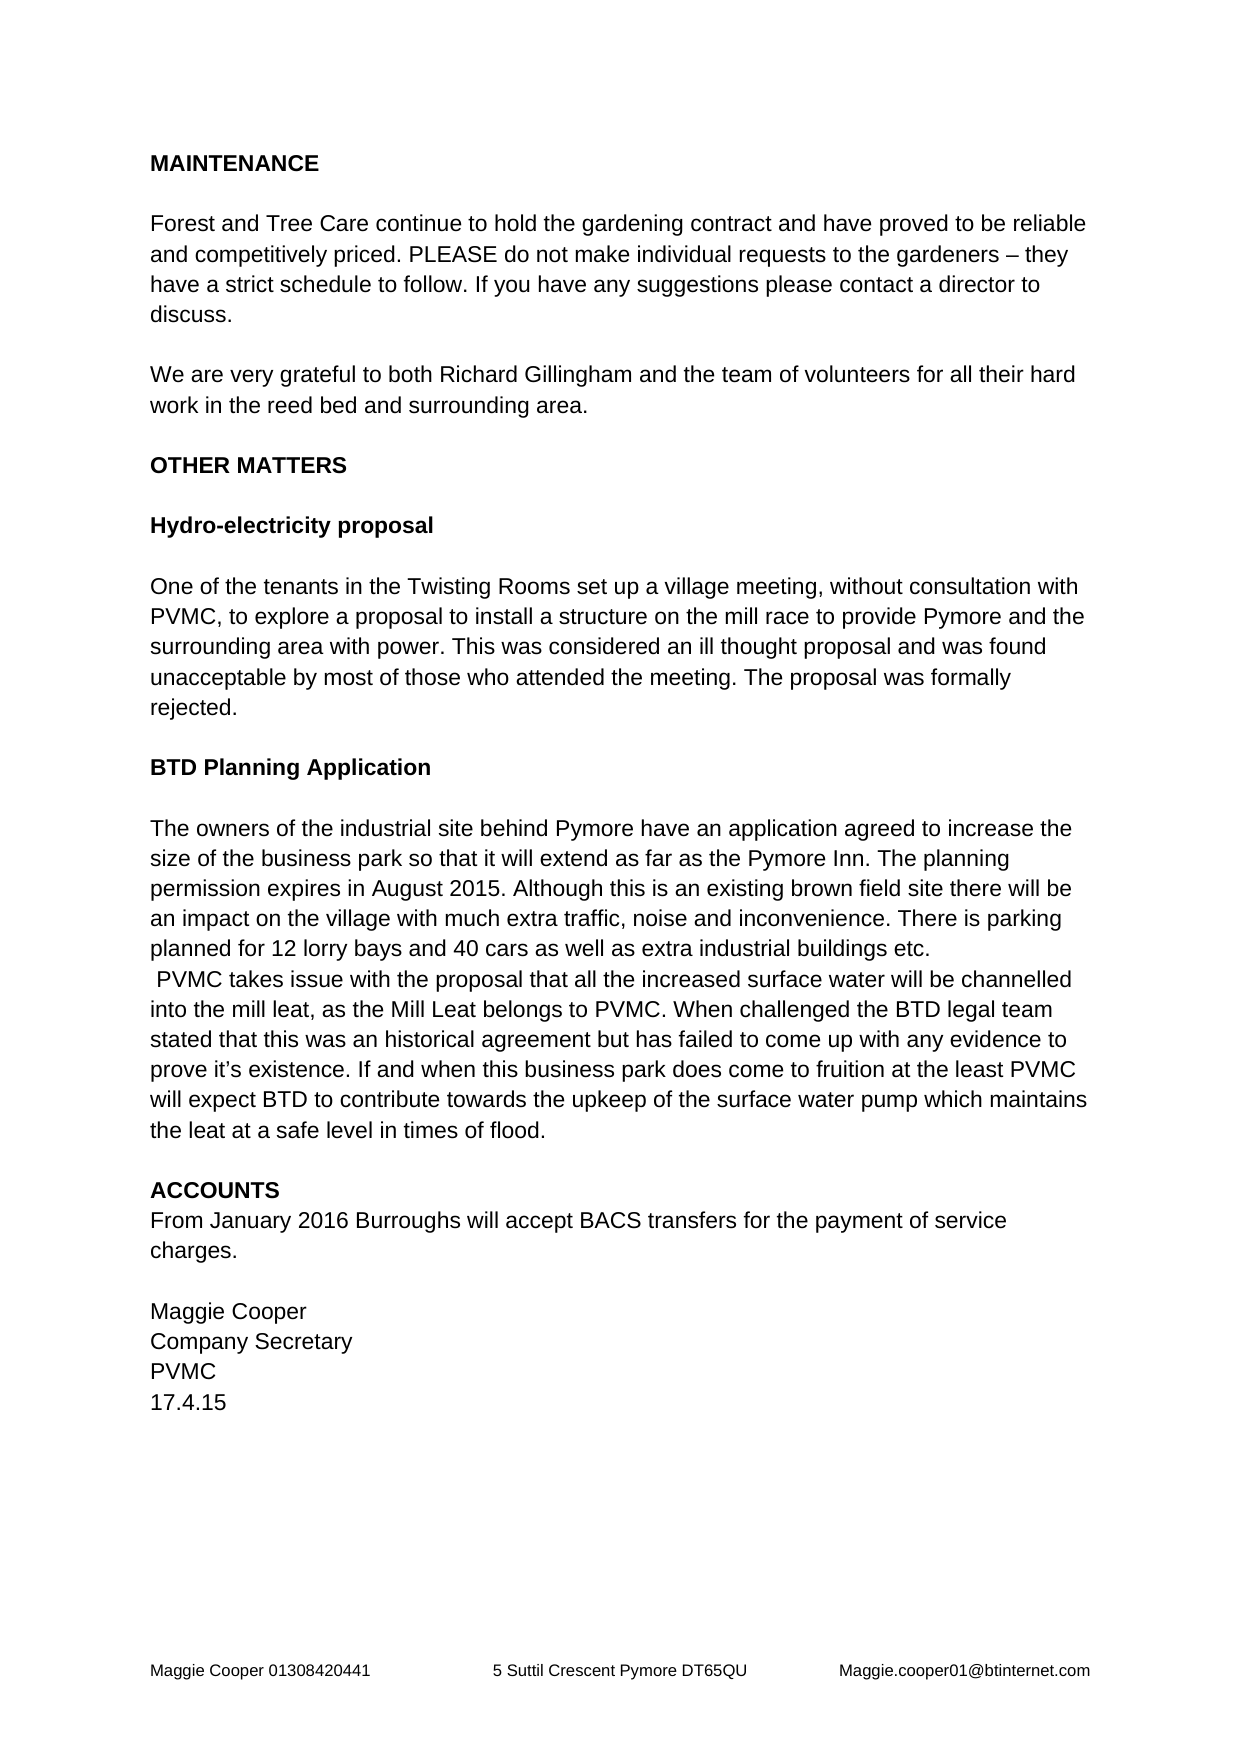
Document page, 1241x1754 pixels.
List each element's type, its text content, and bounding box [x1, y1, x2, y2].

text ACCOUNTS [150, 1177, 1090, 1203]
text We are very grateful to both Richard Gillingham and the team of volunteers for all their hard work in the reed bed and surrounding area. [150, 361, 1090, 418]
text PVMC takes issue with the proposal that all the increased surface water will be channelled into the mill leat, as the Mill Leat belongs to PVMC. When challenged the BTD legal team stated that this was an historical agreement but has failed to come up with any evidence to prove it’s existence. If and when this business park does come to fruition at the least PVMC will expect BTD to contribute towards the upkeep of the surface water pump which maintains the leat at a safe level in times of flood. [150, 966, 1090, 1143]
text BTD Planning Application [150, 754, 1090, 781]
text Company Secretary [150, 1328, 1090, 1354]
text The owners of the industrial site behind Pymore have an application agreed to increase the size of the business park so that it will extend as far as the Pymore Inn. The planning permission expires in August 2015. Although this is an existing brown field site there will be an impact on the village with much extra traffic, noise and inconvenience. There is parking planned for 12 lorry bays and 40 cars as well as extra industrial buildings etc. [150, 814, 1090, 962]
text MAINTENANCE [150, 150, 1090, 176]
text Forest and Tree Care continue to hold the gardening contract and have proved to be reliable and competitively priced. PLEASE do not make individual requests to the gardeners – they have a strict schedule to follow. If you have any suggestions please contact a director to discuss. [150, 210, 1090, 327]
text 17.4.15 [150, 1388, 1090, 1415]
text Hydro-electricity proposal [150, 512, 1090, 539]
text From January 2016 Burroughs will accept BACS transfers for the payment of service charges. [150, 1207, 1090, 1264]
text One of the tenants in the Twisting Rooms set up a village meeting, without consultation with PVMC, to explore a proposal to install a structure on the mill race to provide Pymore and the surrounding area with power. This was considered an ill thought proposal and was found unacceptable by most of those who attended the meeting. The proposal was formally rejected. [150, 573, 1090, 720]
text PVMC [150, 1358, 1090, 1385]
text Maggie Cooper [150, 1298, 1090, 1324]
text OTHER MATTERS [150, 452, 1090, 478]
